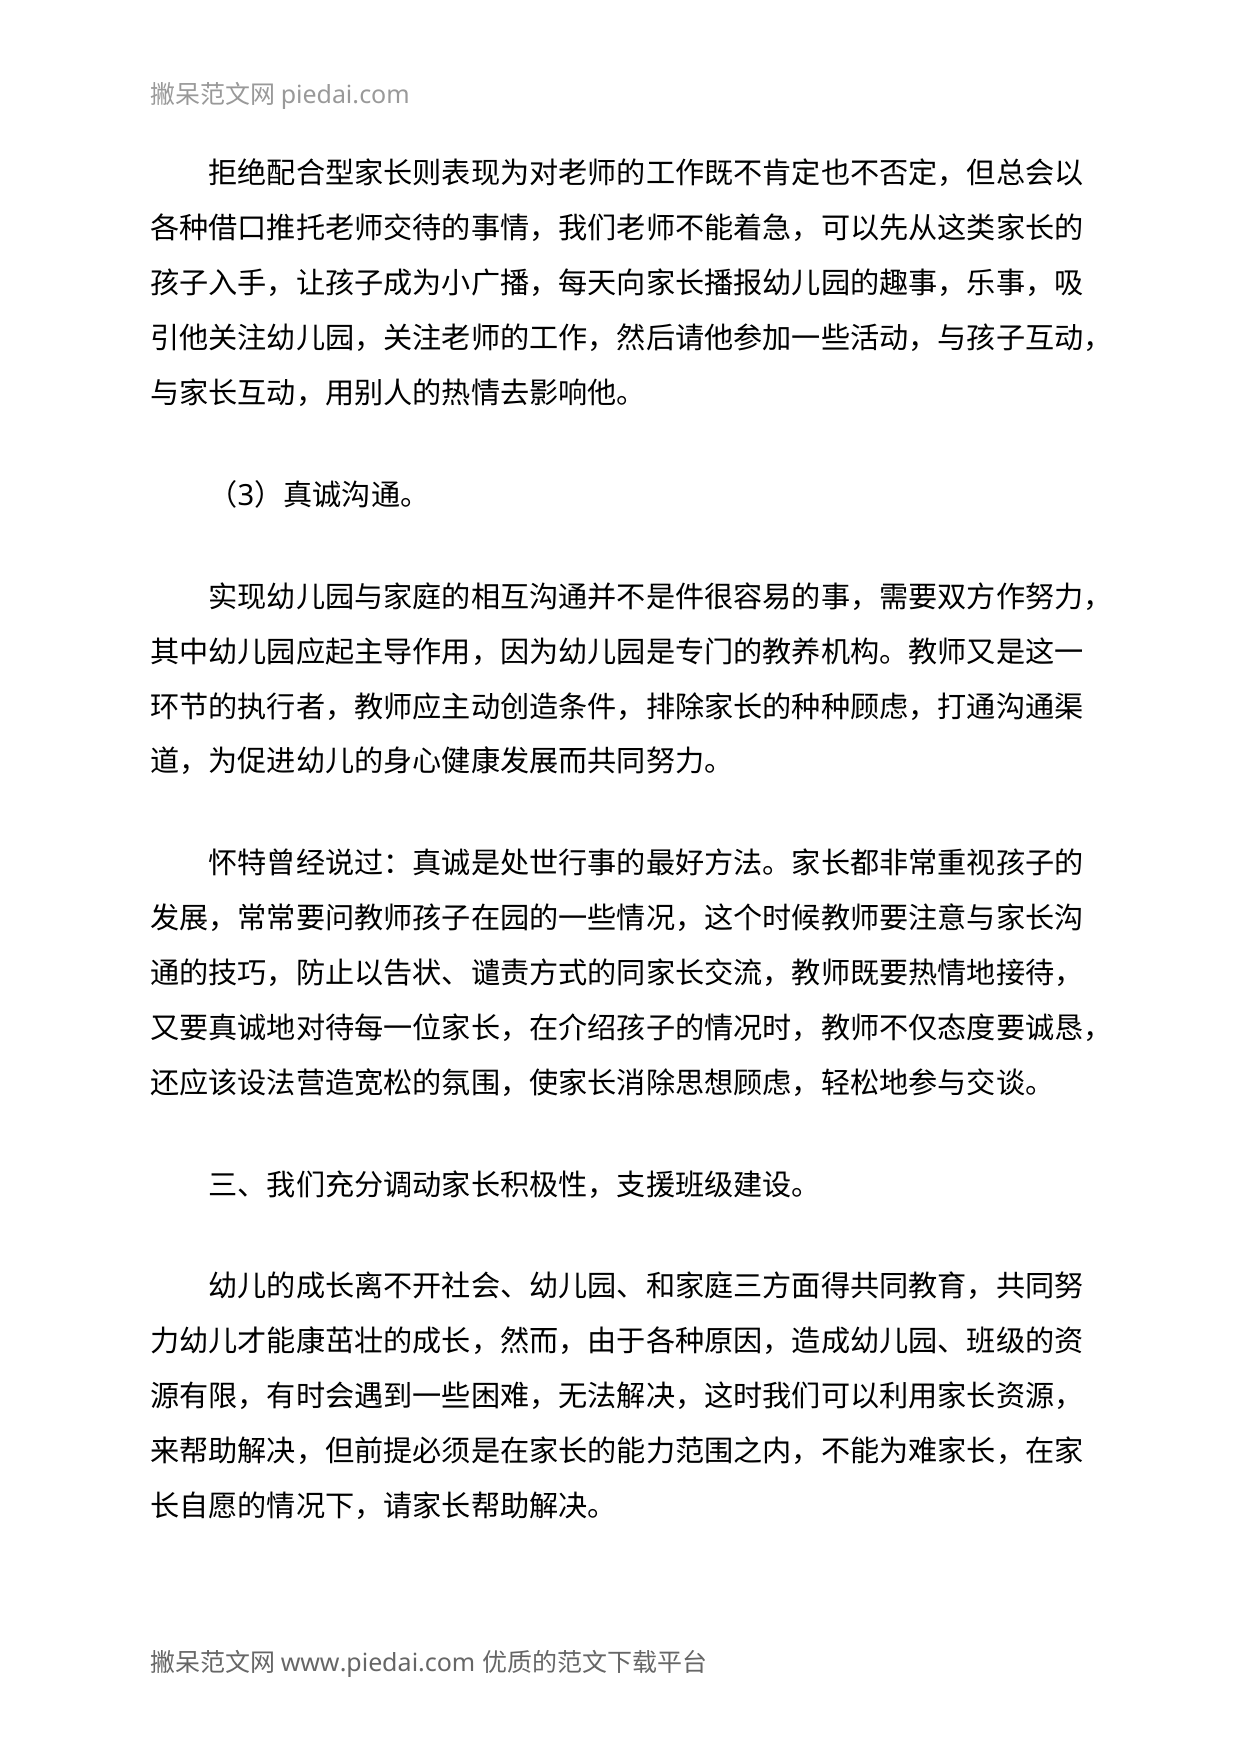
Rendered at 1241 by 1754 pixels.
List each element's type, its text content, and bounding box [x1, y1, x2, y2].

text （3）真诚沟通。 [150, 471, 1090, 514]
text 三、我们充分调动家长积极性，支援班级建设。 [150, 1161, 1090, 1203]
text 拒绝配合型家长则表现为对老师的工作既不肯定也不否定，但总会以各种借口推托老师交待的事情，我们老师不能着急，可以先从这类家长的孩子入手，让孩子成为小广播，每天向家长播报幼儿园的趣事，乐事，吸引他关注幼儿园，关注老师的工作，然后请他参加一些活动，与孩子互动，与家长互动，用别人的热情去影响他。 [150, 150, 1090, 412]
text 怀特曾经说过：真诚是处世行事的最好方法。家长都非常重视孩子的发展，常常要问教师孩子在园的一些情况，这个时候教师要注意与家长沟通的技巧，防止以告状、谴责方式的同家长交流，教师既要热情地接待，又要真诚地对待每一位家长，在介绍孩子的情况时，教师不仅态度要诚恳，还应该设法营造宽松的氛围，使家长消除思想顾虑，轻松地参与交谈。 [150, 840, 1090, 1102]
text 幼儿的成长离不开社会、幼儿园、和家庭三方面得共同教育，共同努力幼儿才能康茁壮的成长，然而，由于各种原因，造成幼儿园、班级的资源有限，有时会遇到一些困难，无法解决，这时我们可以利用家长资源，来帮助解决，但前提必须是在家长的能力范围之内，不能为难家长，在家长自愿的情况下，请家长帮助解决。 [150, 1263, 1090, 1525]
text 实现幼儿园与家庭的相互沟通并不是件很容易的事，需要双方作努力，其中幼儿园应起主导作用，因为幼儿园是专门的教养机构。教师又是这一环节的执行者，教师应主动创造条件，排除家长的种种顾虑，打通沟通渠道，为促进幼儿的身心健康发展而共同努力。 [150, 573, 1090, 780]
